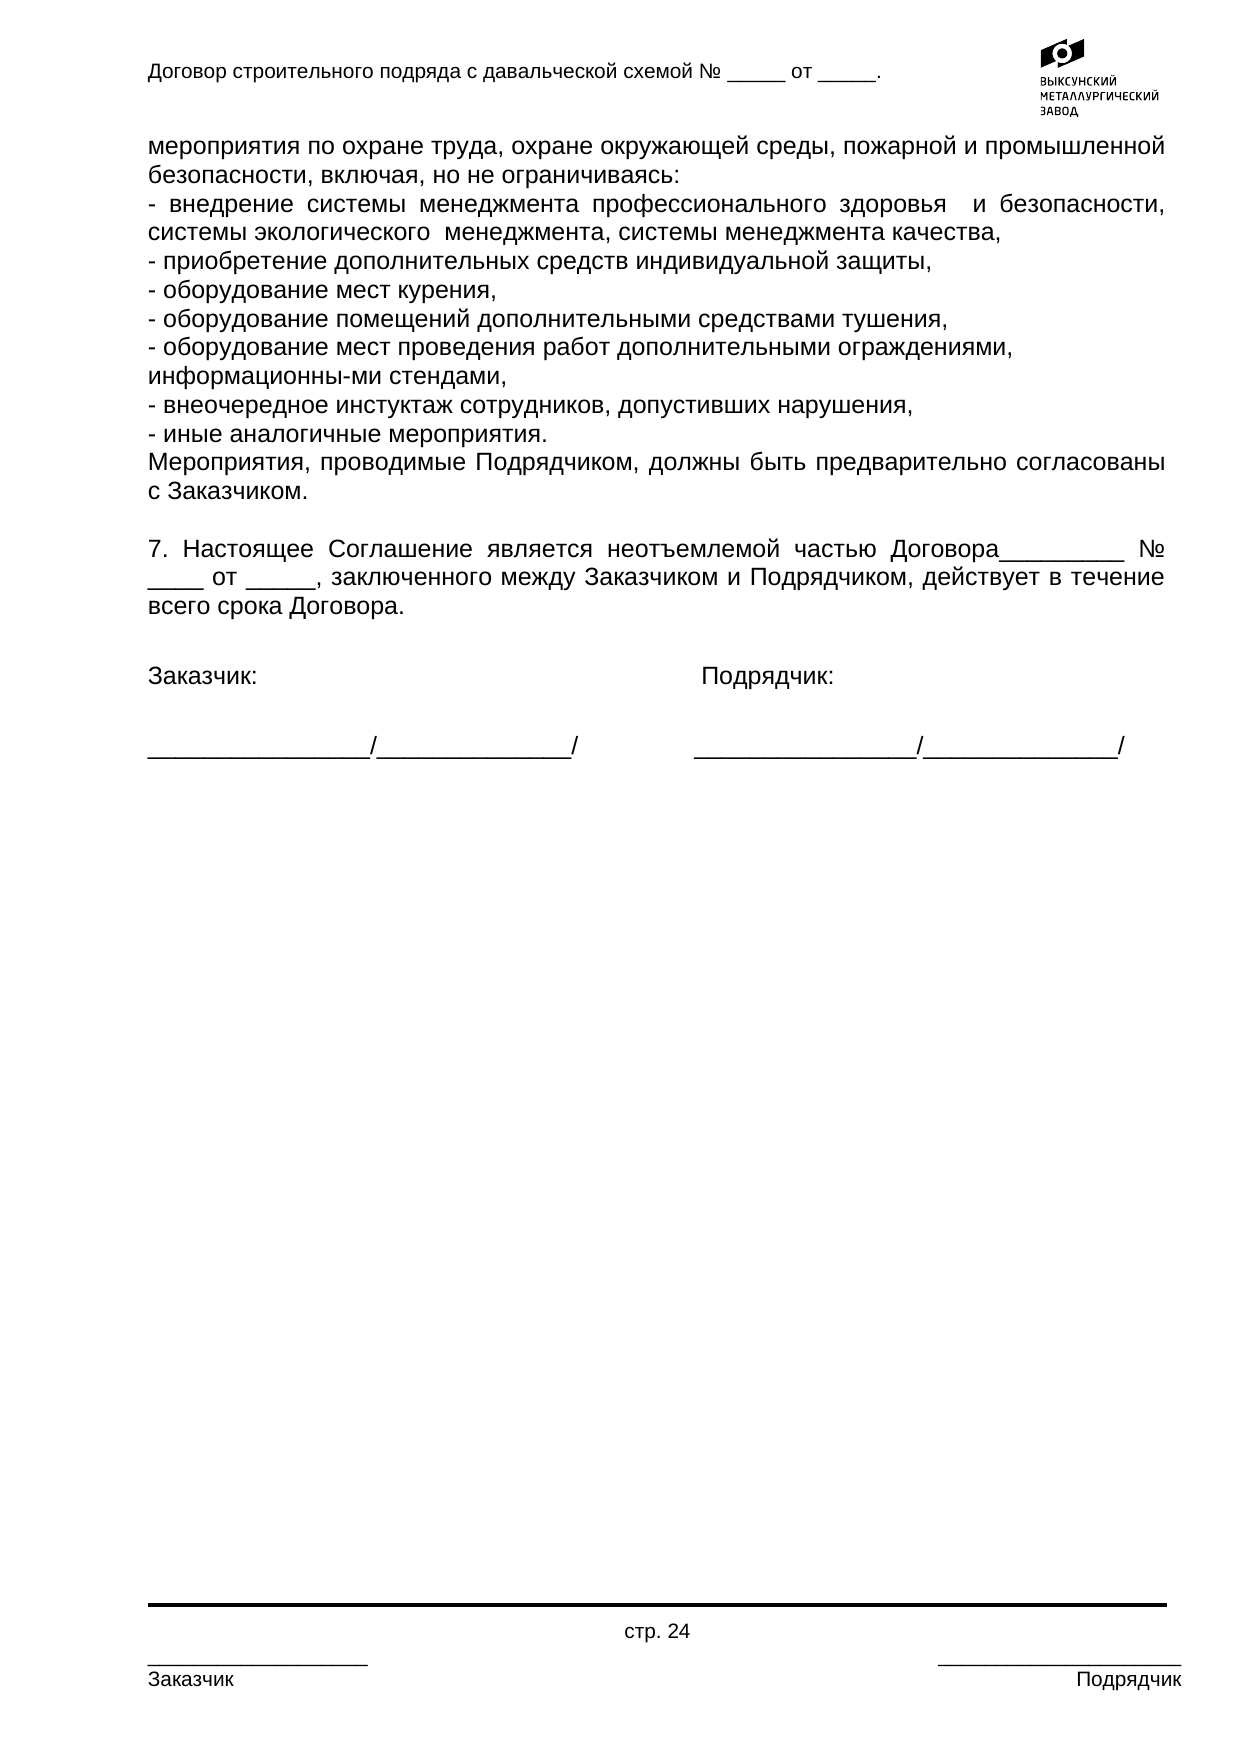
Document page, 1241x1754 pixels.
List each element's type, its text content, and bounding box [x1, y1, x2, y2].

text - приобретение дополнительных средств индивидуальной защиты, [148, 246, 1167, 275]
picture [1040, 38, 1161, 131]
text 7. Настоящее Соглашение является неотъемлемой частью Договора_________ № ____ от _____, заключенного между Заказчиком и Подрядчиком, действует в течение всего срока Договора. [148, 534, 1167, 620]
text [148, 131, 1167, 189]
text - иные аналогичные мероприятия. [148, 419, 1167, 447]
text Мероприятия, проводимые Подрядчиком, должны быть предварительно согласованы с Заказчиком. [148, 447, 1167, 505]
text - оборудование мест проведения работ дополнительными ограждениями, информационны-ми стендами, [148, 332, 1167, 390]
text - внедрение системы менеджмента профессионального здоровья и безопасности, системы экологического менеджмента, системы менеджмента качества, [148, 189, 1167, 246]
text - оборудование помещений дополнительными средствами тушения, [148, 304, 1167, 332]
text ________________/______________/ ________________/______________/ [148, 731, 1167, 760]
text - оборудование мест курения, [148, 275, 1167, 304]
text - внеочередное инстуктаж сотрудников, допустивших нарушения, [148, 390, 1167, 419]
text Заказчик: Подрядчик: [148, 661, 1167, 690]
